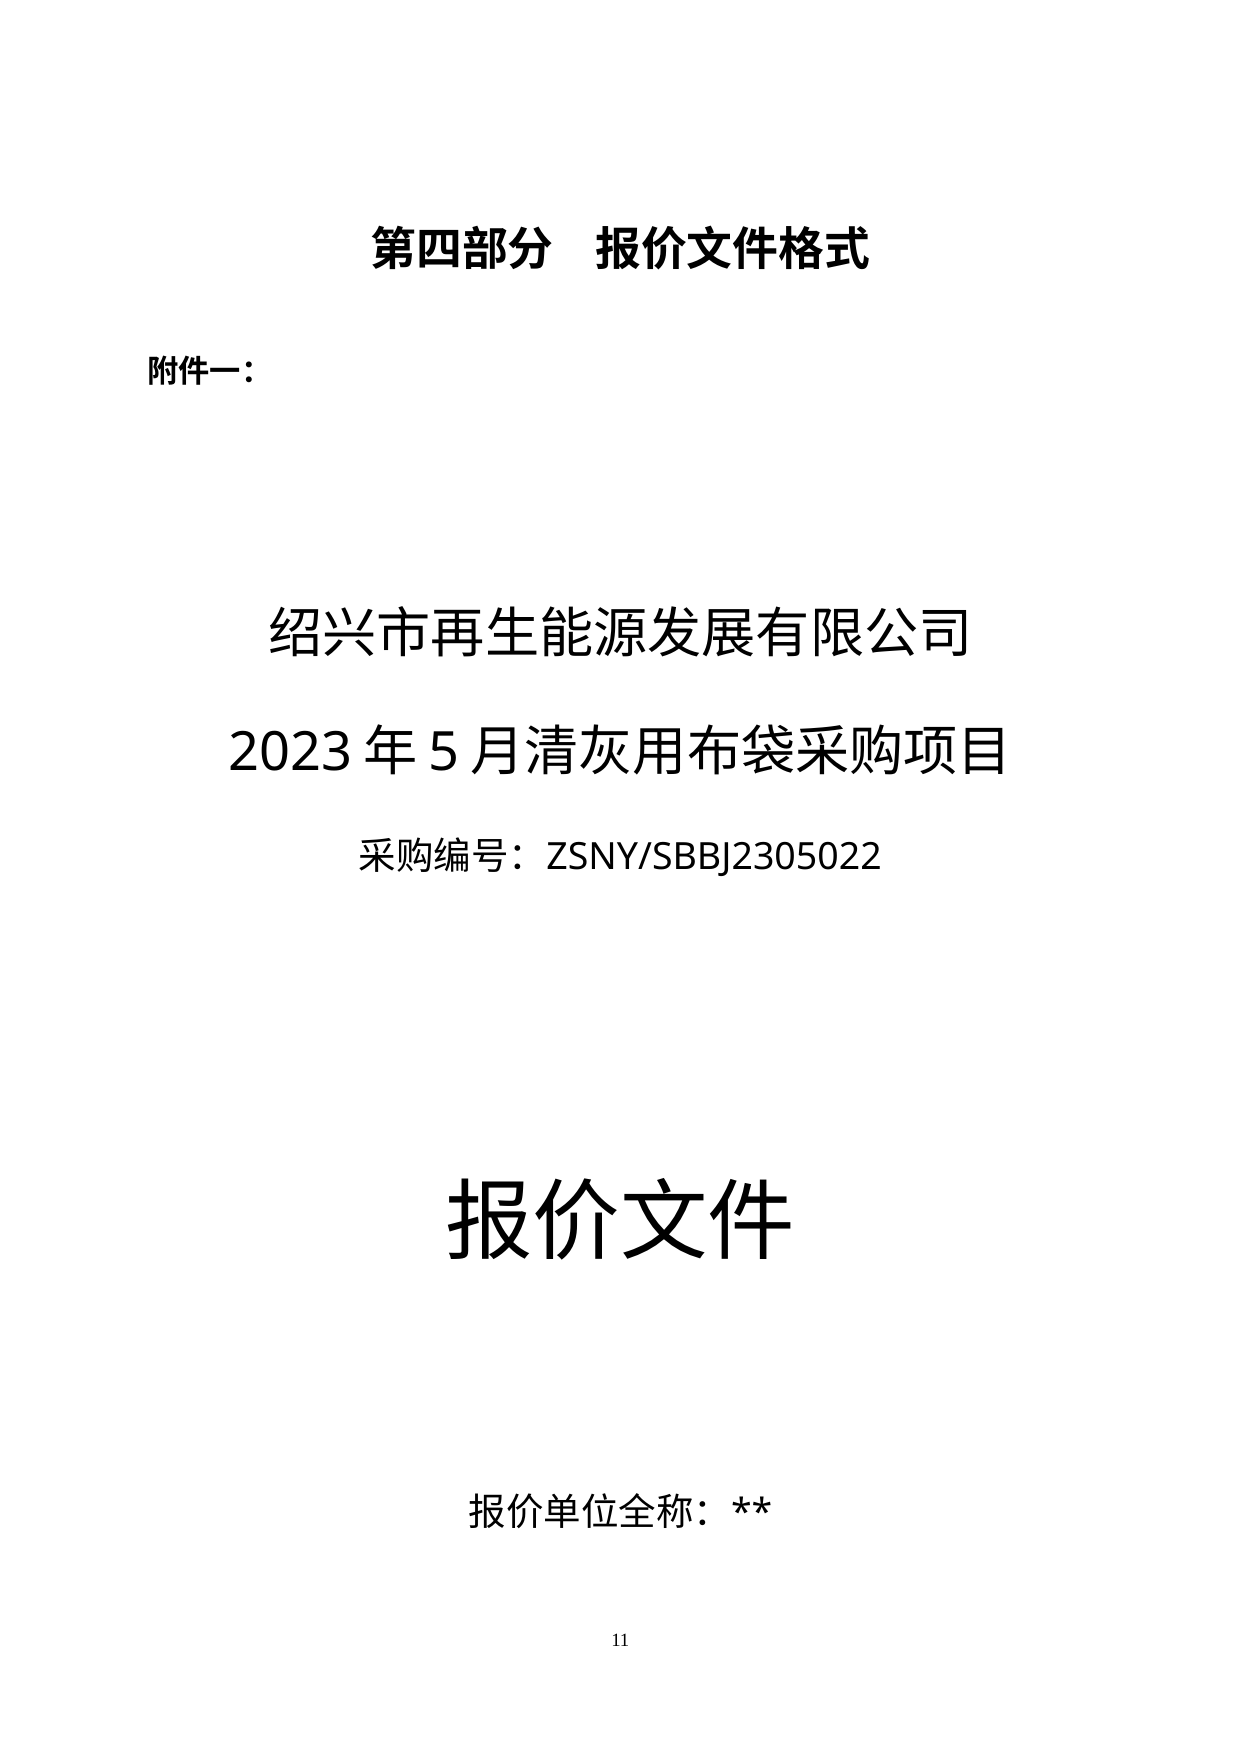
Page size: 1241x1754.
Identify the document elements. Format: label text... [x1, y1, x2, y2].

text 附件一： [148, 346, 1092, 392]
text 绍兴市再生能源发展有限公司 [148, 590, 1092, 668]
text 报价单位全称：** [148, 1482, 1092, 1537]
subtitle 第四部分 报价文件格式 [148, 213, 1092, 279]
text 2023年5月清灰用布袋采购项目 [148, 708, 1092, 786]
text 报价文件 [148, 1151, 1092, 1278]
text 采购编号：ZSNY/SBBJ2305022 [148, 826, 1092, 880]
